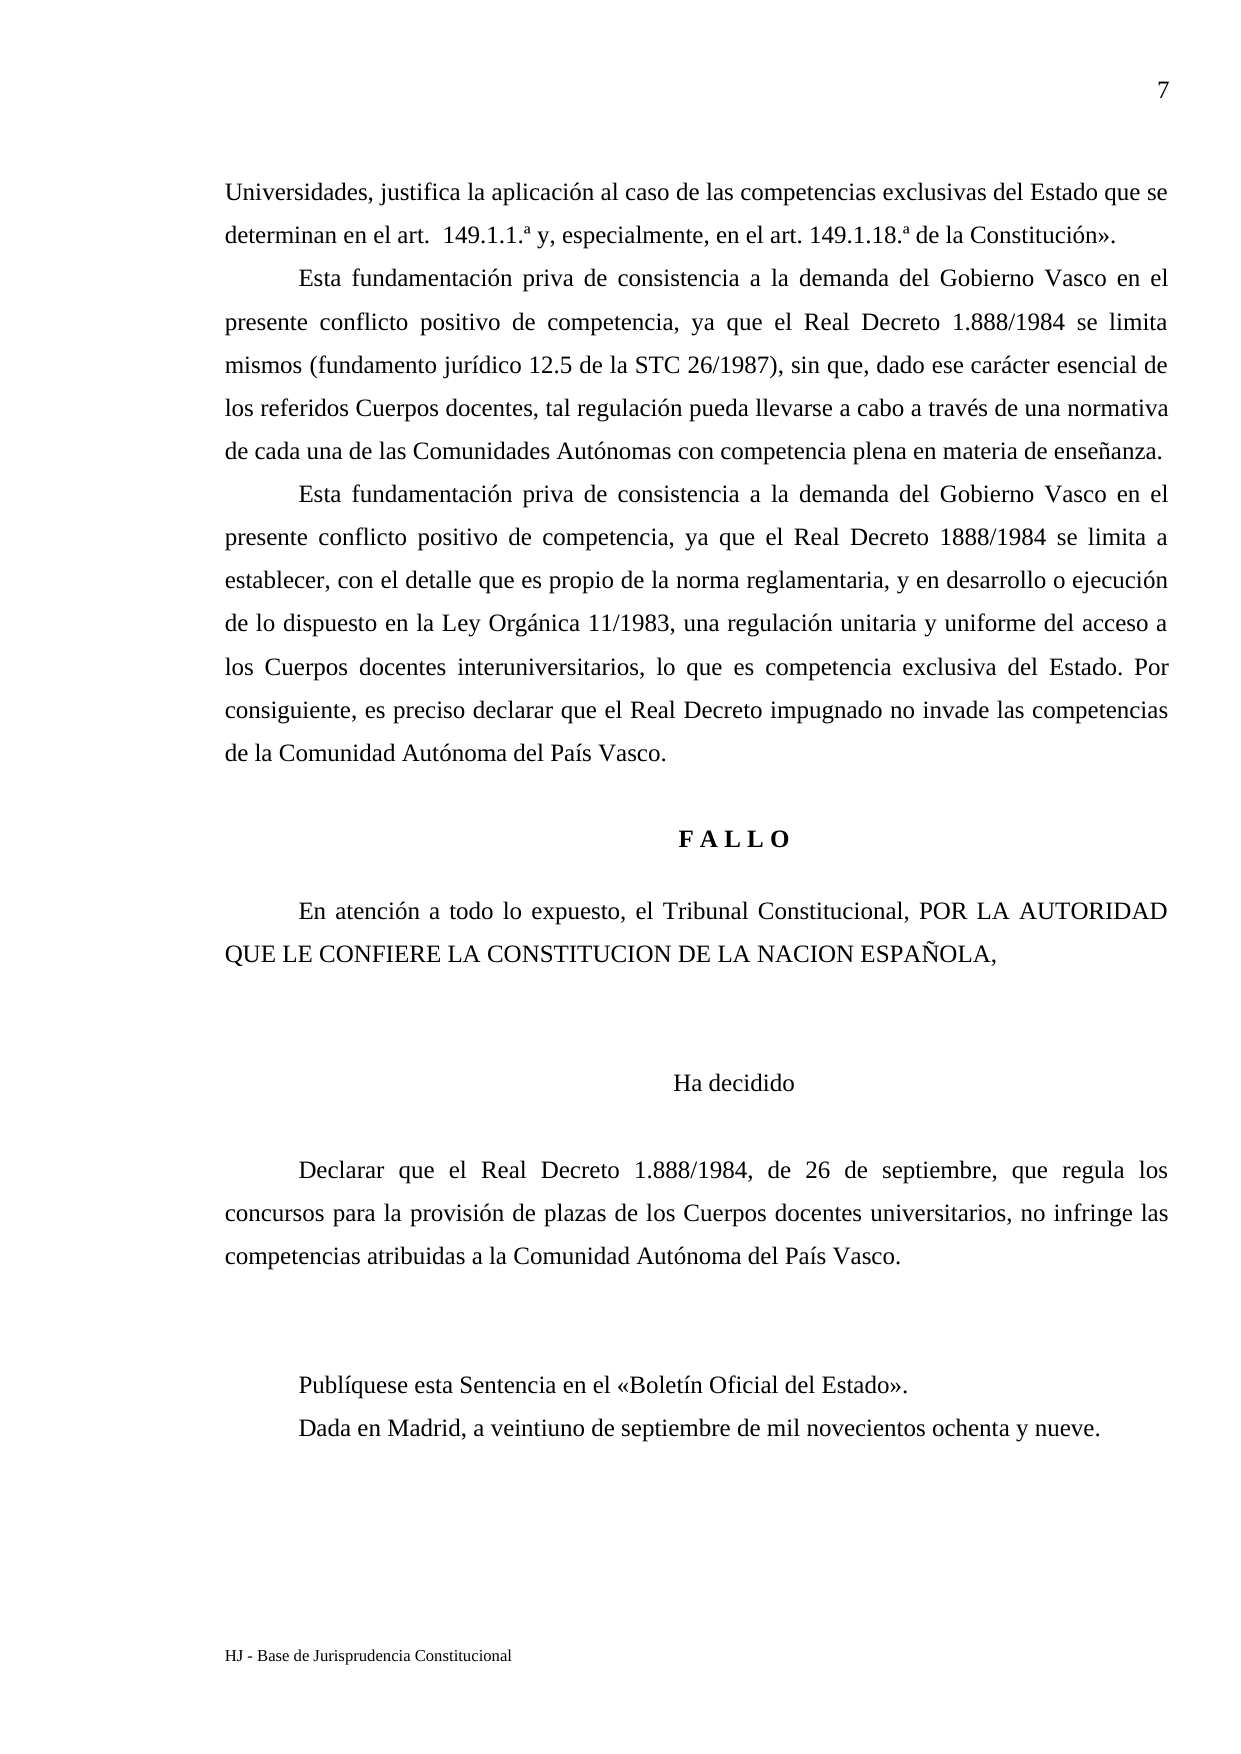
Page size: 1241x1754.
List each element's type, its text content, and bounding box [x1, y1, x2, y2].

text Declarar que el Real Decreto 1.888/1984, de 26 de septiembre, que regula los concursos para la provisión de plazas de los Cuerpos docentes universitarios, no infringe las competencias atribuidas a la Comunidad Autónoma del País Vasco. [224, 1155, 1169, 1270]
text Dada en Madrid, a veintiuno de septiembre de mil novecientos ochenta y nueve. [224, 1413, 1169, 1442]
subtitle F A L L O [224, 824, 1169, 853]
text Esta fundamentación priva de consistencia a la demanda del Gobierno Vasco en el presente conflicto positivo de competencia, ya que el Real Decreto 1.888/1984 se limita mismos (fundamento jurídico 12.5 de la STC 26/1987), sin que, dado ese carácter esencial de los referidos Cuerpos docentes, tal regulación pueda llevarse a cabo a través de una normativa de cada una de las Comunidades Autónomas con competencia plena en materia de enseñanza. [224, 263, 1169, 465]
text Publíquese esta Sentencia en el «Boletín Oficial del Estado». [224, 1370, 1169, 1399]
text En atención a todo lo expuesto, el Tribunal Constitucional, POR LA AUTORIDAD QUE LE CONFIERE LA CONSTITUCION DE LA NACION ESPAÑOLA, [224, 896, 1169, 968]
text Esta fundamentación priva de consistencia a la demanda del Gobierno Vasco en el presente conflicto positivo de competencia, ya que el Real Decreto 1888/1984 se limita a establecer, con el detalle que es propio de la norma reglamentaria, y en desarrollo o ejecución de lo dispuesto en la Ley Orgánica 11/1983, una regulación unitaria y uniforme del acceso a los Cuerpos docentes interuniversitarios, lo que es competencia exclusiva del Estado. Por consiguiente, es preciso declarar que el Real Decreto impugnado no invade las competencias de la Comunidad Autónoma del País Vasco. [224, 479, 1169, 767]
text Ha decidido [224, 1068, 1169, 1097]
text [224, 177, 1169, 249]
